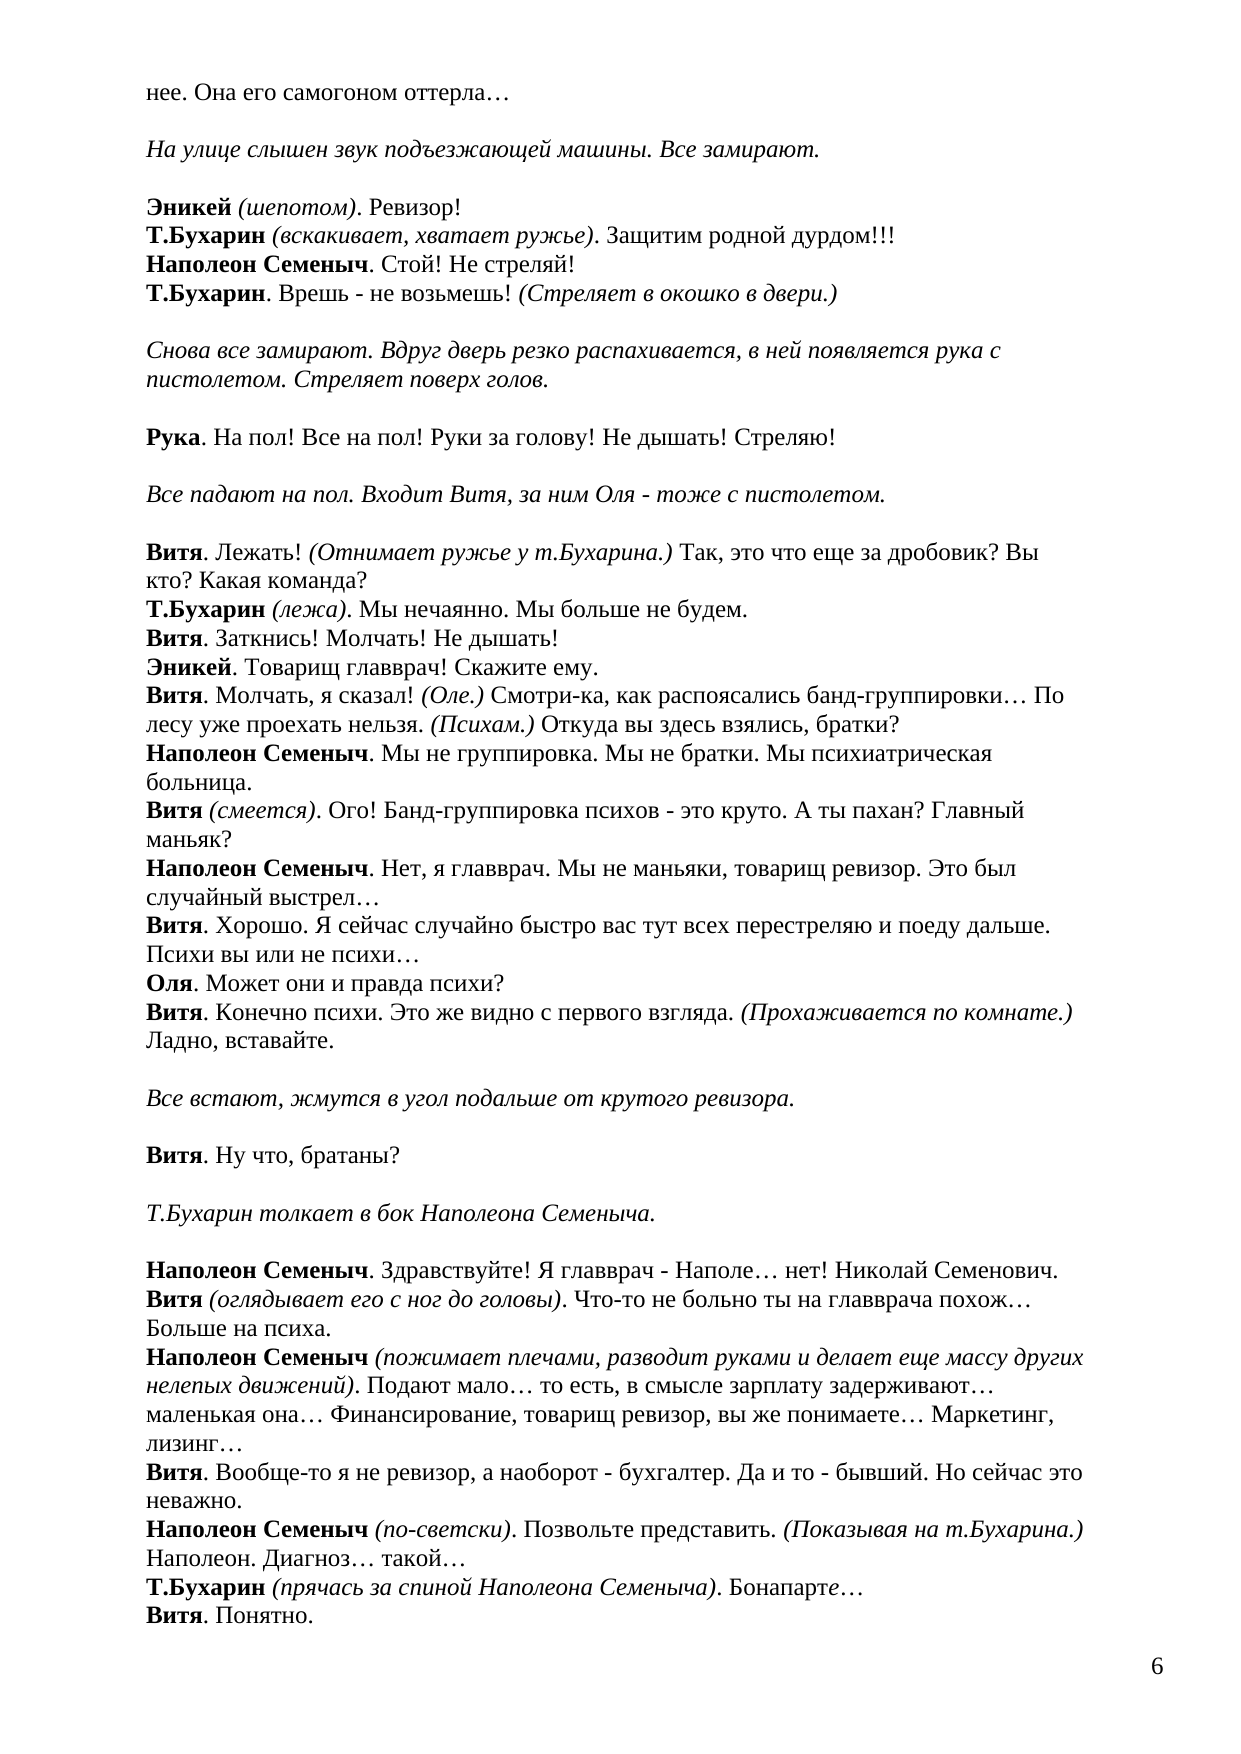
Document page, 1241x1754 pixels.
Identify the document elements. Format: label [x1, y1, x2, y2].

text [146, 77, 1088, 1629]
